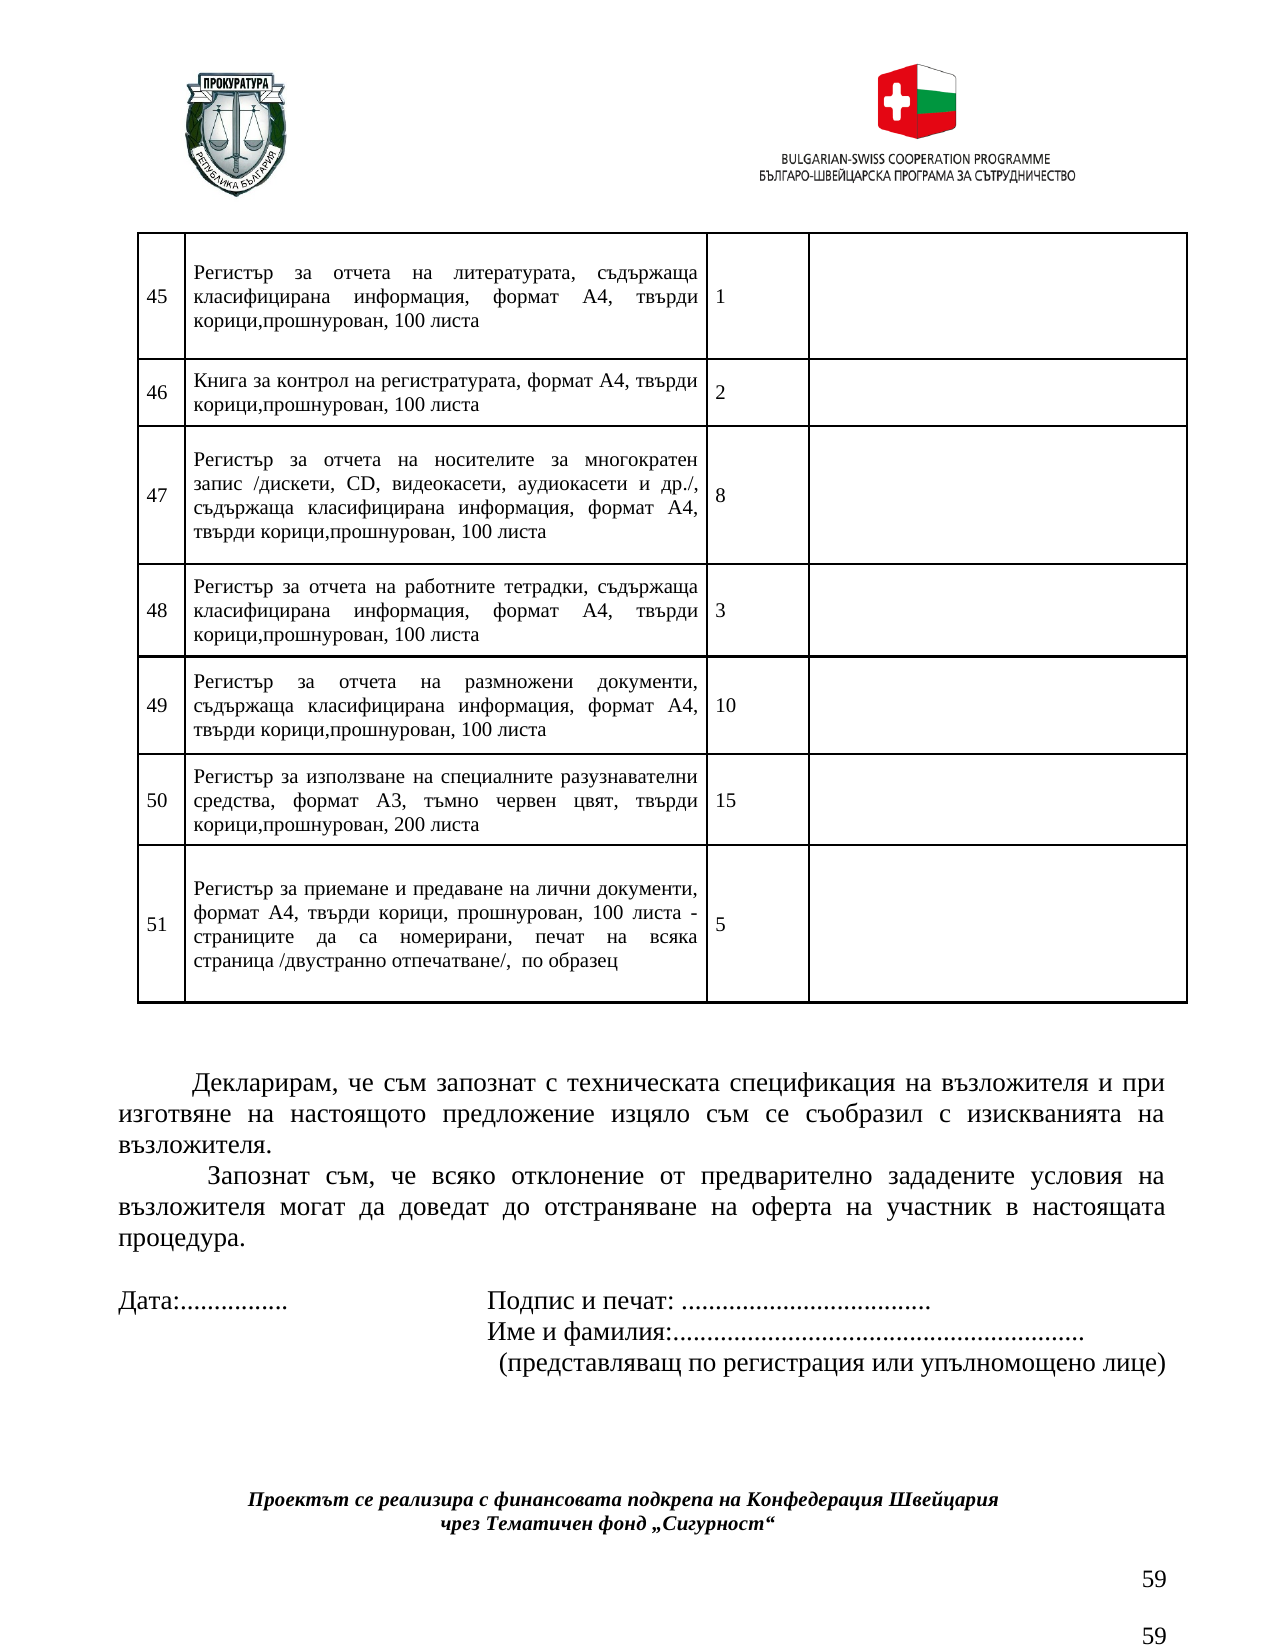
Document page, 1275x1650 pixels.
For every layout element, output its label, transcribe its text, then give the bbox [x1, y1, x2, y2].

table_cell [810, 427, 1186, 562]
table_cell 50 [139, 755, 184, 844]
text Декларирам, че съм запознат с техническата спецификация на възложителя и при изготвяне на настоящото предложение изцяло съм се съобразил с изискванията на възложителя. [118, 1066, 1167, 1159]
table_cell Книга за контрол на регистратурата, формат А4, твърди корици,прошнурован, 100 листа [186, 360, 706, 425]
table_cell [810, 755, 1186, 844]
table_cell 8 [708, 427, 808, 562]
table_cell 1 [708, 234, 808, 358]
table_cell [810, 360, 1186, 425]
table_cell 45 [139, 234, 184, 358]
table_cell [810, 846, 1186, 1001]
text (представляващ по регистрация или упълномощено лице) [118, 1346, 1167, 1377]
picture [738, 44, 1100, 203]
text Име и фамилия:............................................................. [118, 1315, 1167, 1346]
table_cell [810, 565, 1186, 655]
table_cell 5 [708, 846, 808, 1001]
table_cell [810, 658, 1186, 753]
table_cell 51 [139, 846, 184, 1001]
text Запознат съм, че всяко отклонение от предварително зададените условия на възложителя могат да доведат до отстраняване на оферта на участник в настоящата процедура. [118, 1159, 1167, 1253]
table_cell Регистър за приемане и предаване на лични документи, формат А4, твърди корици, прошнурован, 100 листа - страниците да са номерирани, печат на всяка страница /двустранно отпечатване/, по образец [186, 846, 706, 1001]
picture [180, 70, 289, 203]
table_cell Регистър за използване на специалните разузнавателни средства, формат А3, тъмно червен цвят, твърди корици,прошнурован, 200 листа [186, 755, 706, 844]
table_cell 49 [139, 658, 184, 753]
table_cell Регистър за отчета на носителите за многократен запис /дискети, CD, видеокасети, аудиокасети и др./, съдържаща класифицирана информация, формат А4, твърди корици,прошнурован, 100 листа [186, 427, 706, 562]
table_cell Регистър за отчета на работните тетрадки, съдържаща класифицирана информация, формат А4, твърди корици,прошнурован, 100 листа [186, 565, 706, 655]
table_cell Регистър за отчета на размножени документи, съдържаща класифицирана информация, формат А4, твърди корици,прошнурован, 100 листа [186, 658, 706, 753]
table_cell 15 [708, 755, 808, 844]
table_cell 47 [139, 427, 184, 562]
table_cell 46 [139, 360, 184, 425]
table_cell 3 [708, 565, 808, 655]
text Дата:................ Подпис и печат: ..................................... [118, 1284, 1167, 1315]
table_cell 48 [139, 565, 184, 655]
table_cell Регистър за отчета на литературата, съдържаща класифицирана информация, формат А4, твърди корици,прошнурован, 100 листа [186, 234, 706, 358]
table_cell 2 [708, 360, 808, 425]
table_cell [810, 234, 1186, 358]
table_cell 10 [708, 658, 808, 753]
